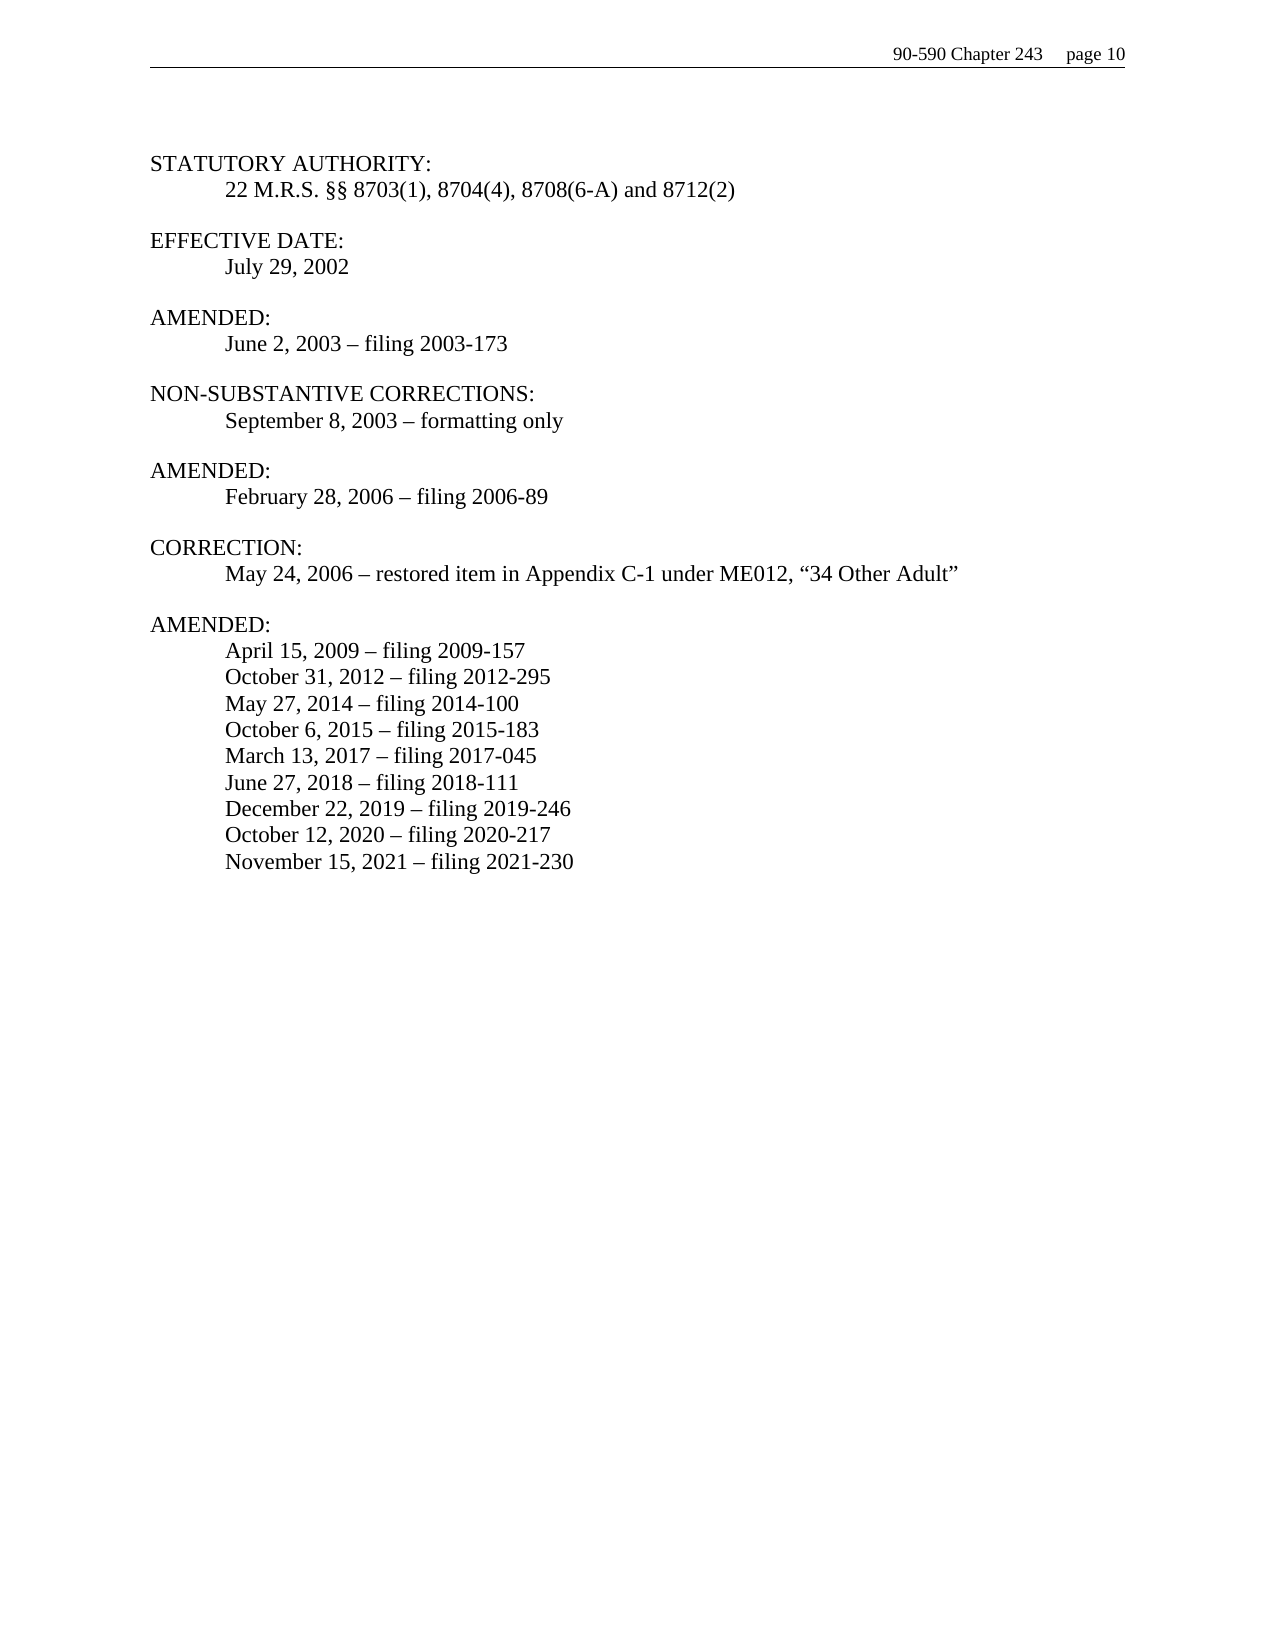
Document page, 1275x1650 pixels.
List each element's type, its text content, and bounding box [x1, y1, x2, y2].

text NON-SUBSTANTIVE CORRECTIONS: [150, 380, 1125, 407]
text EFFECTIVE DATE: [150, 227, 1125, 253]
text July 29, 2002 [150, 253, 1125, 279]
text March 13, 2017 – filing 2017-045 [150, 742, 1125, 769]
text June 27, 2018 – filing 2018-111 [150, 769, 1125, 795]
text September 8, 2003 – formatting only [150, 407, 1125, 433]
text June 2, 2003 – filing 2003-173 [150, 330, 1125, 356]
text AMENDED: [150, 457, 1125, 483]
text May 27, 2014 – filing 2014-100 [150, 690, 1125, 716]
text 22 M.R.S. §§ 8703(1), 8704(4), 8708(6-A) and 8712(2) [150, 176, 1125, 203]
text October 31, 2012 – filing 2012-295 [150, 663, 1125, 690]
text December 22, 2019 – filing 2019-246 [150, 795, 1125, 821]
text AMENDED: [150, 303, 1125, 330]
text October 6, 2015 – filing 2015-183 [150, 716, 1125, 742]
text AMENDED: [150, 611, 1125, 637]
text February 28, 2006 – filing 2006-89 [150, 483, 1125, 510]
text CORRECTION: [150, 534, 1125, 560]
text STATUTORY AUTHORITY: [150, 150, 1125, 176]
text April 15, 2009 – filing 2009-157 [150, 637, 1125, 663]
text October 12, 2020 – filing 2020-217 [150, 821, 1125, 848]
text May 24, 2006 – restored item in Appendix C-1 under ME012, “34 Other Adult” [150, 560, 1125, 587]
text November 15, 2021 – filing 2021-230 [150, 848, 1125, 874]
